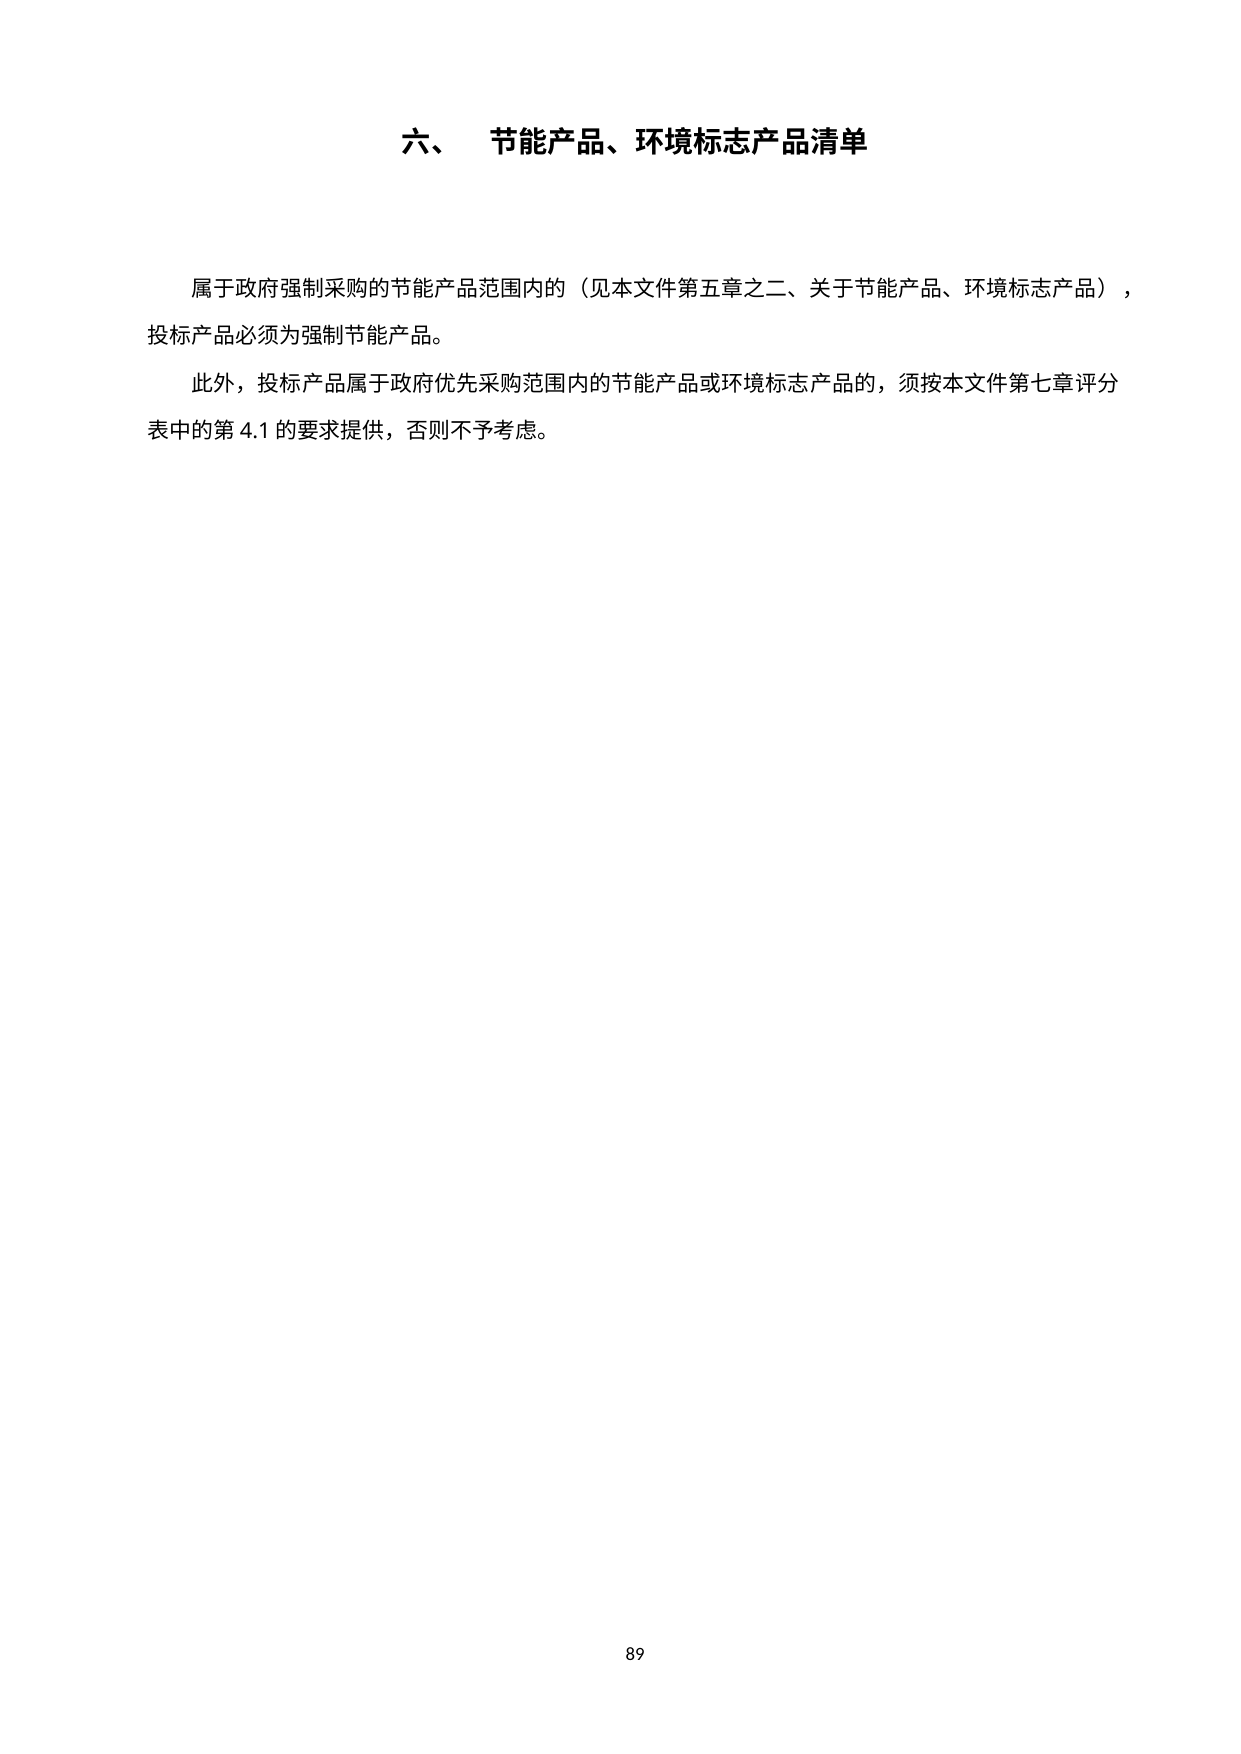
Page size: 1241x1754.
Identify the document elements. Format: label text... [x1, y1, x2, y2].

text 属于政府强制采购的节能产品范围内的（见本文件第五章之二、关于节能产品、环境标志产品），投标产品必须为强制节能产品。 [148, 271, 1122, 350]
text 此外，投标产品属于政府优先采购范围内的节能产品或环境标志产品的，须按本文件第七章评分表中的第4.1的要求提供，否则不予考虑。 [148, 366, 1122, 445]
list 节能产品、环境标志产品清单 [148, 118, 1122, 160]
